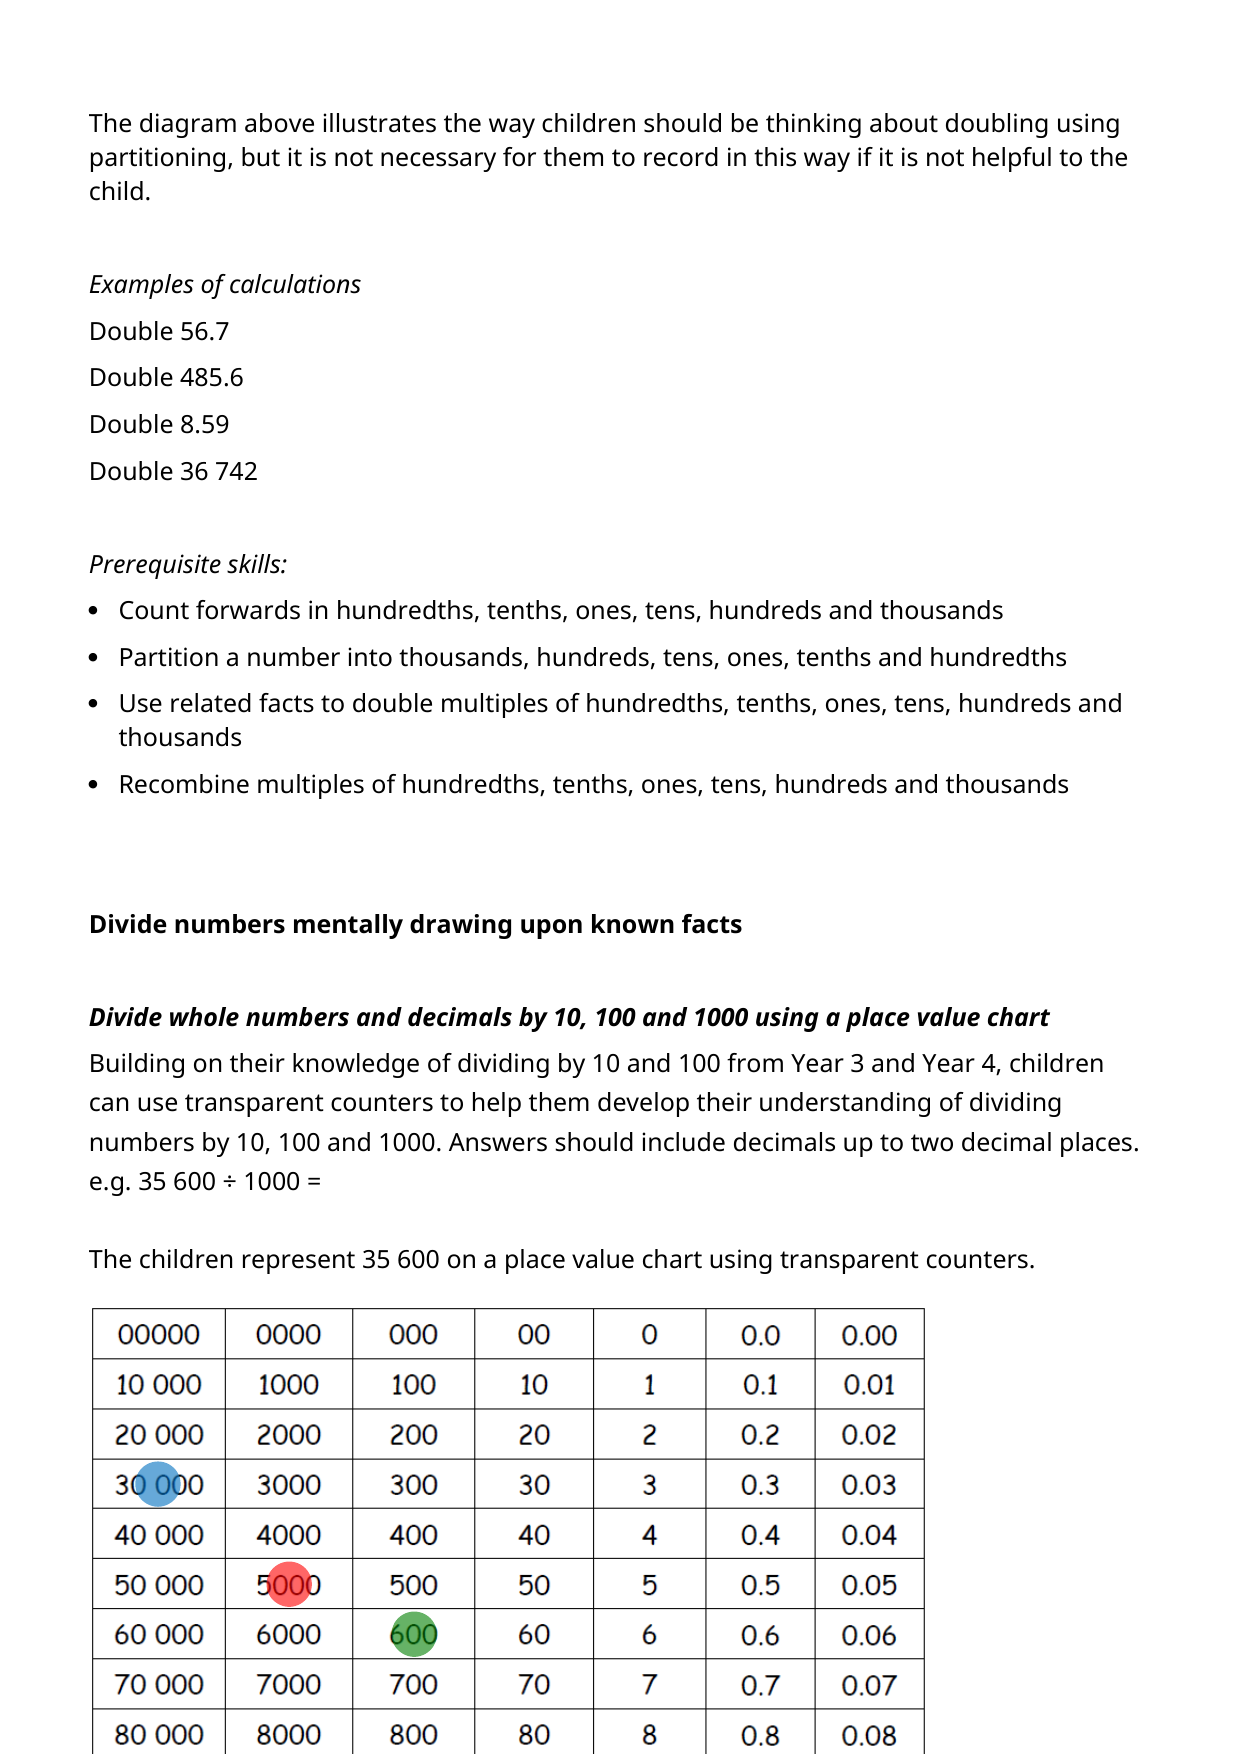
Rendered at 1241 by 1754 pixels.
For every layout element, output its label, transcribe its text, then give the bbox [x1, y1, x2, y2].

list e.g. 35 600 ÷ 1000 = [89, 1163, 1152, 1197]
text Double 8.59 [89, 407, 1152, 441]
list The children represent 35 600 on a place value chart using transparent counters. [89, 1242, 1152, 1276]
text Double 36 742 [89, 453, 1152, 487]
text Double 485.6 [89, 360, 1152, 394]
text The diagram above illustrates the way children should be thinking about doubling using partitioning, but it is not necessary for them to record in this way if it is not helpful to the child. [89, 106, 1152, 208]
text Examples of calculations [89, 267, 1152, 301]
text Divide numbers mentally drawing upon known facts [89, 906, 1152, 940]
text Prerequisite skills: [89, 546, 1152, 580]
list Recombine multiples of hundredths, tenths, ones, tens, hundreds and thousands [89, 767, 1152, 801]
list Building on their knowledge of dividing by 10 and 100 from Year 3 and Year 4, children can use transparent counters to help them develop their understanding of dividing numbers by 10, 100 and 1000. Answers should include decimals up to two decimal places. [89, 1046, 1152, 1158]
list Partition a number into thousands, hundreds, tens, ones, tenths and hundredths [89, 639, 1152, 673]
list Use related facts to double multiples of hundredths, tenths, ones, tens, hundreds and thousands [89, 686, 1152, 754]
text Double 56.7 [89, 313, 1152, 347]
list Count forwards in hundredths, tenths, ones, tens, hundreds and thousands [89, 593, 1152, 627]
text Divide whole numbers and decimals by 10, 100 and 1000 using a place value chart [89, 999, 1152, 1033]
picture [90, 1306, 927, 1754]
